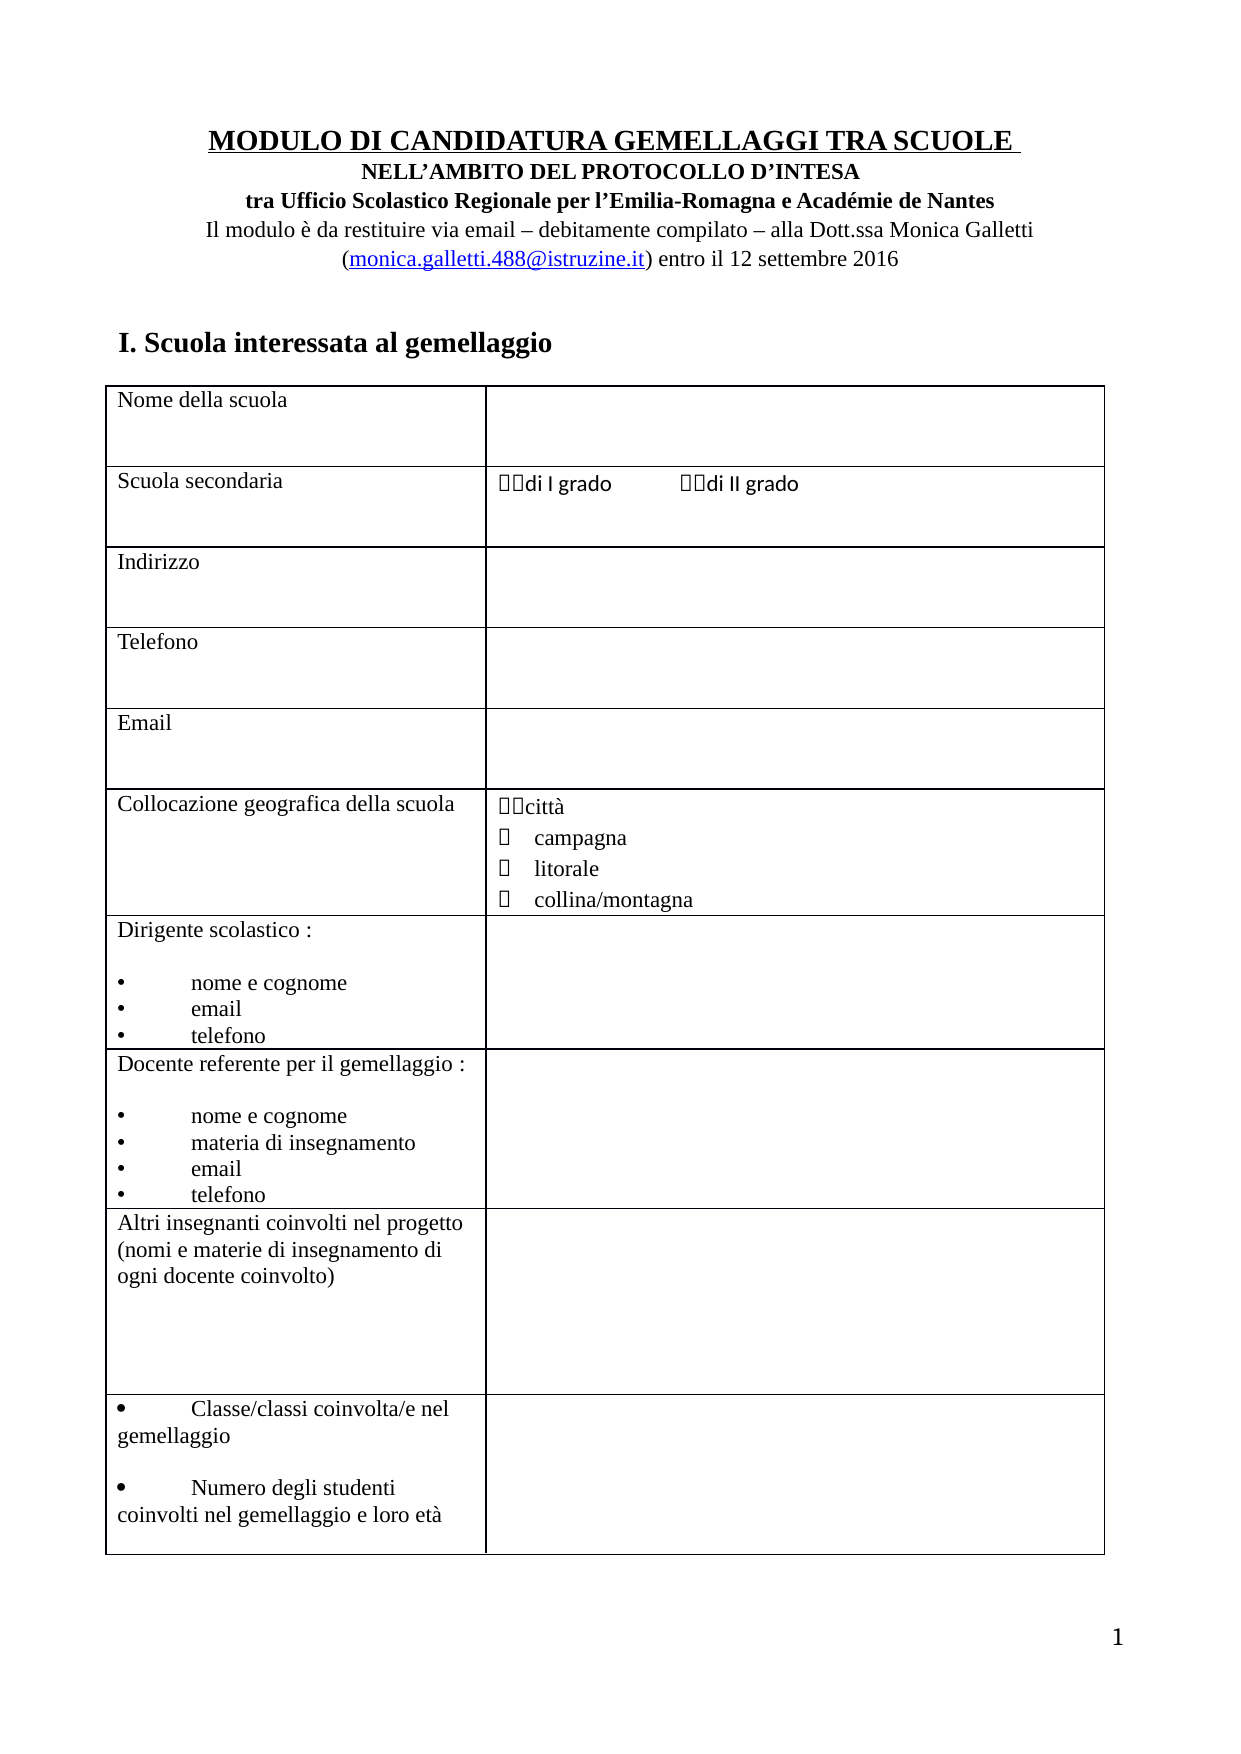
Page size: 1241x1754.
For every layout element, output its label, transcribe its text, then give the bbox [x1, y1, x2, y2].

table_header [487, 387, 1104, 466]
table_cell di I grado di II grado [487, 467, 1104, 546]
table_cell Telefono [107, 628, 485, 707]
table_cell [487, 1209, 1104, 1394]
table_cell [487, 548, 1104, 627]
table_cell Email [107, 709, 485, 788]
table_cell Altri insegnanti coinvolti nel progetto (nomi e materie di insegnamento di ogni docente coinvolto) [107, 1209, 485, 1394]
text tra Ufficio Scolastico Regionale per l’Emilia-Romagna e Académie de Nantes [118, 185, 1122, 214]
table_cell Dirigente scolastico : nome e cognome email telefono [107, 916, 485, 1048]
table_cell [487, 628, 1104, 707]
table_cell [487, 1050, 1104, 1208]
table_cell Scuola secondaria [107, 467, 485, 546]
text I. Scuola interessata al gemellaggio [118, 325, 1122, 359]
table_cell Docente referente per il gemellaggio : nome e cognome materia di insegnamento email telefono [107, 1050, 485, 1208]
text MODULO DI CANDIDATURA GEMELLAGGI TRA SCUOLE [99, 127, 1122, 156]
table_cell Collocazione geografica della scuola [107, 790, 485, 915]
table_cell Indirizzo [107, 548, 485, 627]
table_cell [487, 1395, 1104, 1553]
table_cell città  campagna  litorale  collina/montagna [487, 790, 1104, 915]
table_cell Classe/classi coinvolta/e nel gemellaggio Numero degli studenti coinvolti nel gemellaggio e loro età [107, 1395, 485, 1553]
text Il modulo è da restituire via email – debitamente compilato – alla Dott.ssa Monica Galletti (monica.galletti.488@istruzine.it) entro il 12 settembre 2016 [118, 214, 1122, 272]
text NELL’AMBITO DEL PROTOCOLLO D’INTESA [99, 156, 1122, 185]
table_cell [487, 709, 1104, 788]
table_header Nome della scuola [107, 387, 485, 466]
table_cell [487, 916, 1104, 1048]
